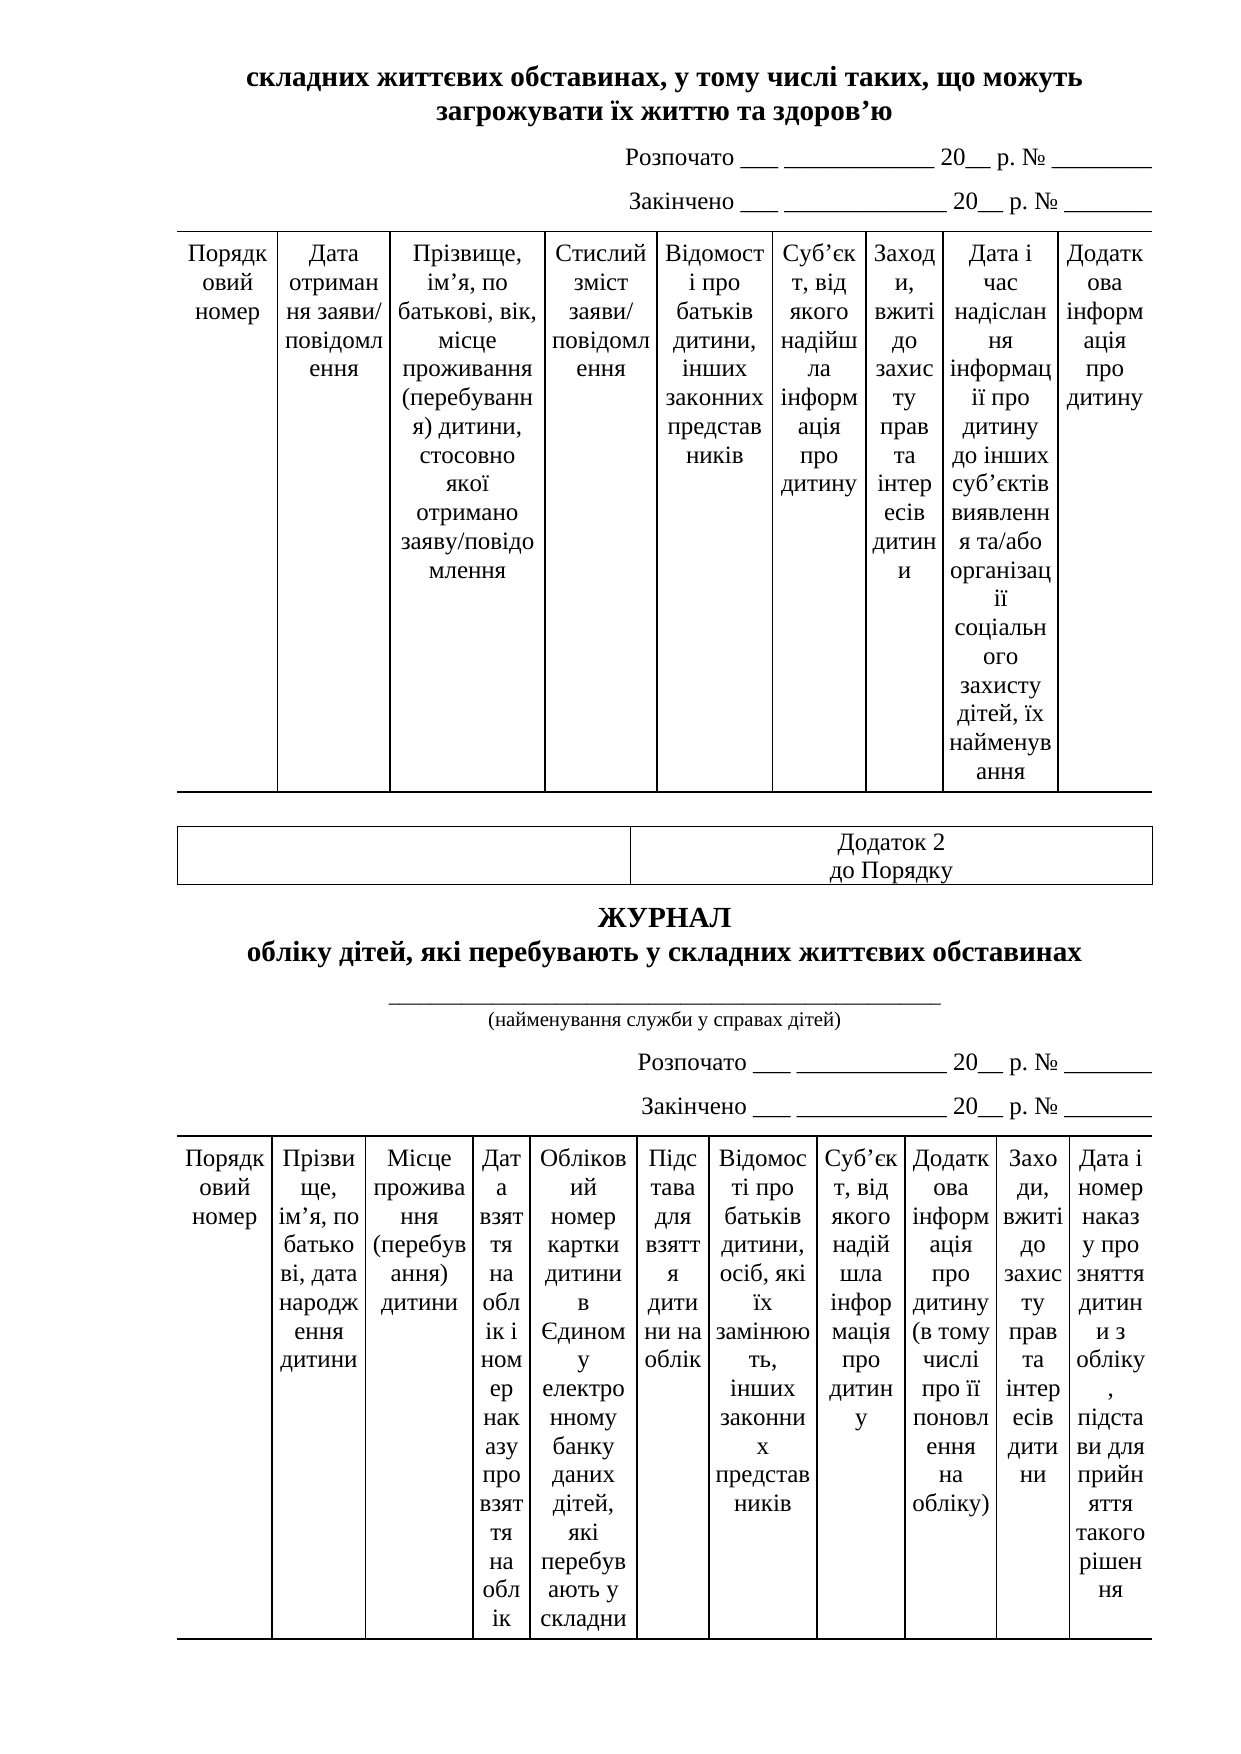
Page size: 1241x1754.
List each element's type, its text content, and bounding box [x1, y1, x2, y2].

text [224, 59, 1105, 126]
table_header Додаткова інформація про дитину [1059, 232, 1152, 791]
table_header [638, 1137, 708, 1638]
table_header Суб’єкт, від якого надійшла інформація про дитину [773, 232, 865, 791]
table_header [474, 1137, 529, 1638]
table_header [1070, 1137, 1152, 1638]
text _____________________________________________________ (найменування служби у справах дітей) [224, 983, 1105, 1031]
text Розпочато ___ ____________ 20__ р. № _______ [177, 1047, 1152, 1075]
text Закінчено ___ ____________ 20__ р. № _______ [177, 1091, 1152, 1120]
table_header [818, 1137, 904, 1638]
table_header Порядковий номер [177, 1137, 271, 1638]
table_header Прізвище, ім’я, по батькові, вік, місце проживання (перебування) дитини, стосовно якої отримано заяву/повідомлення [391, 232, 544, 791]
text Розпочато ___ ____________ 20__ р. № ________ [177, 142, 1152, 171]
table_header Дата отримання заяви/ повідомлення [278, 232, 389, 791]
table_header Стислий зміст заяви/ повідомлення [546, 232, 656, 791]
text Закінчено ___ _____________ 20__ р. № _______ [177, 186, 1152, 215]
table_header Порядковий номер [177, 232, 277, 791]
table_header Додаток 2 до Порядку [631, 827, 1152, 884]
table_header Дата і час надіслання інформації про дитину до інших суб’єктів виявлення та/або організації соціального захисту дітей, їх найменування [944, 232, 1057, 791]
table_header Відомості про батьків дитини, інших законних представників [658, 232, 772, 791]
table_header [366, 1137, 472, 1638]
text ЖУРНАЛ обліку дітей, які перебувають у складних життєвих обставинах [224, 900, 1105, 967]
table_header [273, 1137, 365, 1638]
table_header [710, 1137, 816, 1638]
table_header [531, 1137, 636, 1638]
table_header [906, 1137, 996, 1638]
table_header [997, 1137, 1069, 1638]
table_header [178, 827, 630, 884]
table_header Заходи, вжиті до захисту прав та інтересів дитини [867, 232, 942, 791]
